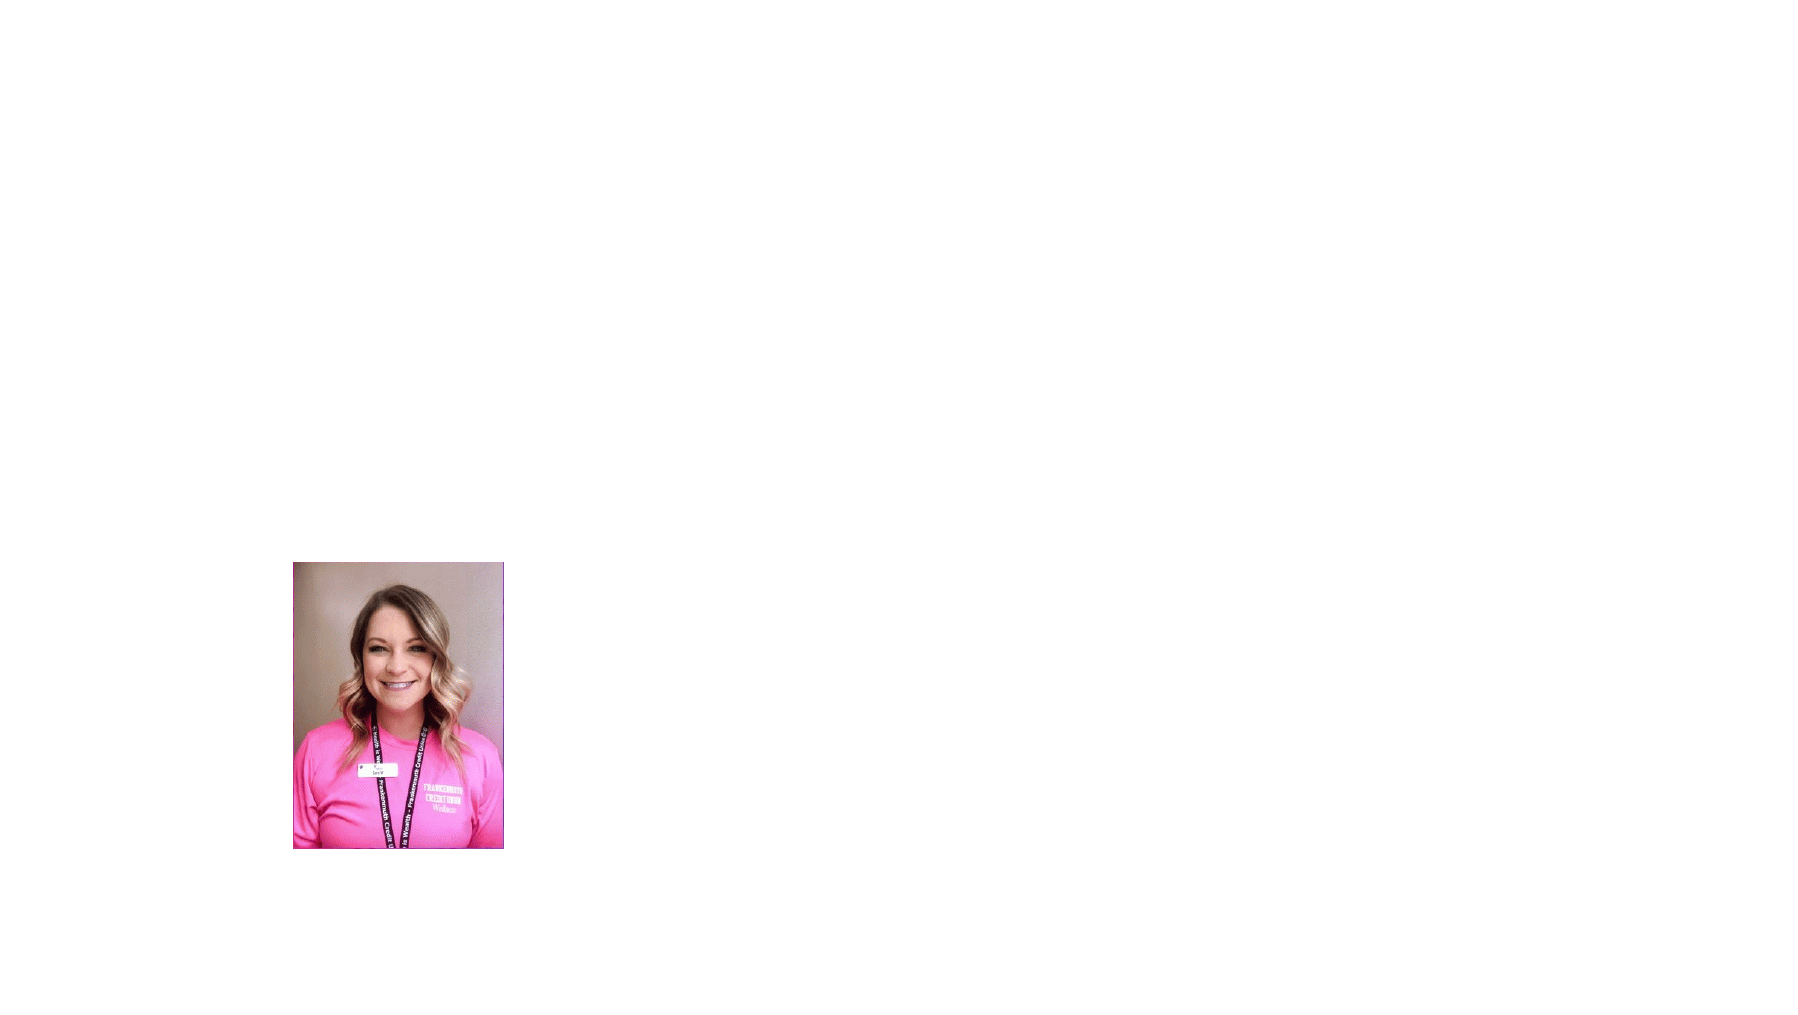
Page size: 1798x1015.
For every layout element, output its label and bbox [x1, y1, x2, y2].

picture [293, 562, 504, 849]
